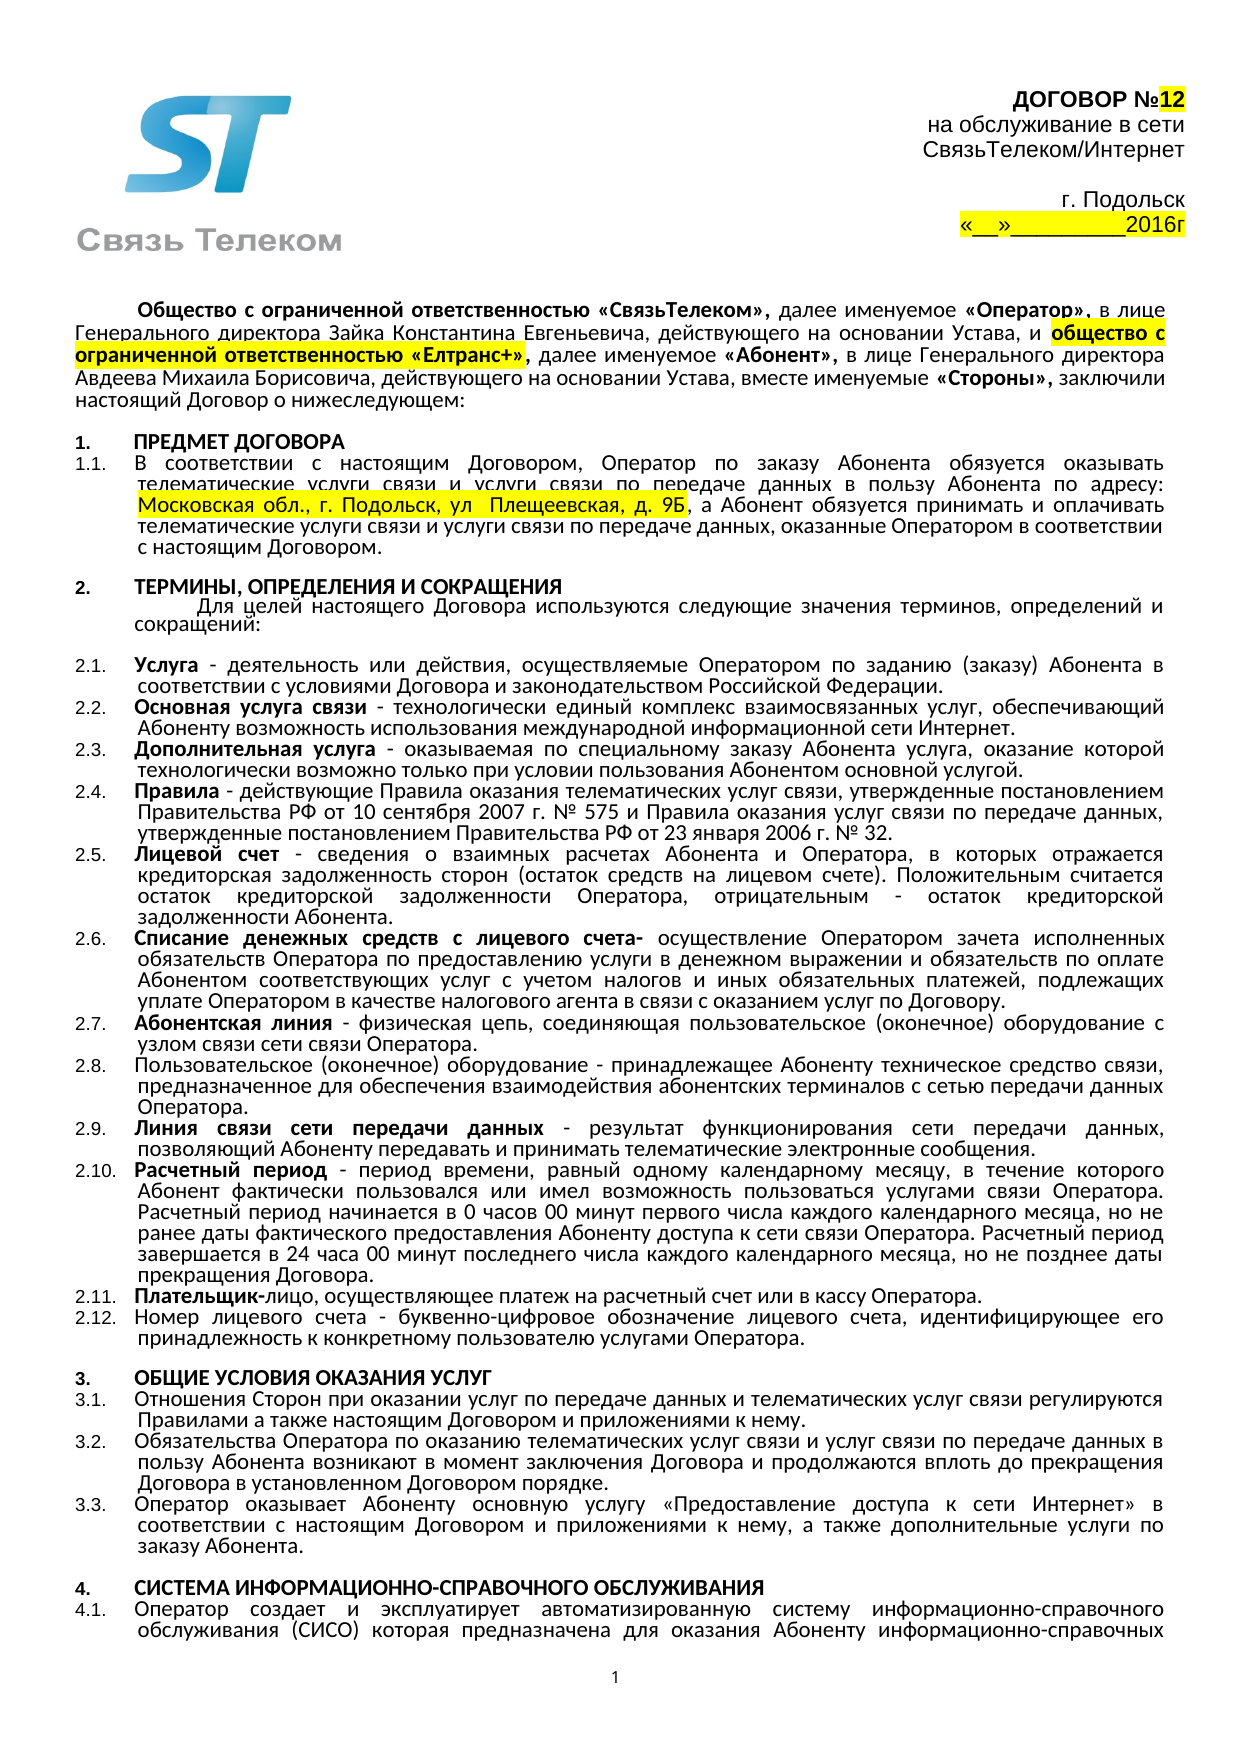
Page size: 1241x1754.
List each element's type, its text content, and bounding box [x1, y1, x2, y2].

list Расчетный период - период времени, равный одному календарному месяцу, в течение которого Абонент фактически пользовался или имел возможность пользоваться услугами связи Оператора. Расчетный период начинается в 0 часов 00 минут первого числа каждого календарного месяца, но не ранее даты фактического предоставления Абоненту доступа к сети связи Оператора. Расчетный период завершается в 24 часа 00 минут последнего числа каждого календарного месяца, но не позднее даты прекращения Договора. [75, 1161, 1165, 1287]
list СИСТЕМА ИНФОРМАЦИОННО-СПРАВОЧНОГО ОБСЛУЖИВАНИЯ [75, 1579, 1165, 1600]
list ТЕРМИНЫ, ОПРЕДЕЛЕНИЯ И СОКРАЩЕНИЯ [314, 579, 505, 598]
list Лицевой счет - сведения о взаимных расчетах Абонента и Оператора, в которых отражается кредиторская задолженность сторон (остаток средств на лицевом счете). Положительным считается остаток кредиторской задолженности Оператора, отрицательным - остаток кредиторской задолженности Абонента. [75, 845, 1165, 929]
list Основная услуга связи - технологически единый комплекс взаимосвязанных услуг, обеспечивающий Абоненту возможность использования международной информационной сети Интернет. [75, 698, 1165, 740]
list В соответствии с настоящим Договором, Оператор по заказу Абонента обязуется оказывать телематические услуги связи и услуги связи по передаче данных в пользу Абонента по адресу: Московская обл., г. Подольск, ул Плещеевская, д. 9Б, а Абонент обязуется принимать и оплачивать телематические услуги связи и услуги связи по передаче данных, оказанные Оператором в соответствии с настоящим Договором. [75, 453, 1165, 559]
list ОБЩИЕ УСЛОВИЯ ОКАЗАНИЯ УСЛУГ [75, 1369, 1165, 1390]
list Услуга - деятельность или действия, осуществляемые Оператором по заданию (заказу) Абонента в соответствии с условиями Договора и законодательством Российской Федерации. [75, 656, 1165, 698]
text Для целей настоящего Договора используются следующие значения терминов, определений и сокращений: [134, 598, 1165, 636]
list Абонентская линия - физическая цепь, соединяющая пользовательское (оконечное) оборудование с узлом связи сети связи Оператора. [75, 1013, 1165, 1055]
list Правила - действующие Правила оказания телематических услуг связи, утвержденные постановлением Правительства РФ от 10 сентября 2007 г. № 575 и Правила оказания услуг связи по передаче данных, утвержденные постановлением Правительства РФ от 23 января 2006 г. № 32. [75, 782, 1165, 845]
list ТЕРМИНЫ, ОПРЕДЕЛЕНИЯ И СОКРАЩЕНИЯ [506, 579, 1165, 598]
text Общество с ограниченной ответственностью «СвязьТелеком», далее именуемое «Оператор», в лице Генерального директора Зайка Константина Евгеньевича, действующего на основании Устава, и общество с ограниченной ответственностью «Елтранс+», далее именуемое «Абонент», в лице Генерального директора Авдеева Михаила Борисовича, действующего на основании Устава, вместе именуемые «Стороны», заключили настоящий Договор о нижеследующем: [75, 300, 1165, 412]
list Оператор оказывает Абоненту основную услугу «Предоставление доступа к сети Интернет» в соответствии с настоящим Договором и приложениями к нему, а также дополнительные услуги по заказу Абонента. [75, 1495, 1165, 1558]
list Списание денежных средств с лицевого счета- осуществление Оператором зачета исполненных обязательств Оператора по предоставлению услуги в денежном выражении и обязательств по оплате Абонентом соответствующих услуг с учетом налогов и иных обязательных платежей, подлежащих уплате Оператором в качестве налогового агента в связи с оказанием услуг по Договору. [75, 929, 1165, 1013]
list Номер лицевого счета - буквенно-цифровое обозначение лицевого счета, идентифицирующее его принадлежность к конкретному пользователю услугами Оператора. [75, 1308, 1165, 1350]
list ТЕРМИНЫ, ОПРЕДЕЛЕНИЯ И СОКРАЩЕНИЯ [75, 579, 305, 598]
list Плательщик-лицо, осуществляющее платеж на расчетный счет или в кассу Оператора. [75, 1287, 1165, 1308]
list Дополнительная услуга - оказываемая по специальному заказу Абонента услуга, оказание которой технологически возможно только при условии пользования Абонентом основной услугой. [75, 740, 1165, 782]
list ПРЕДМЕТ ДОГОВОРА [75, 432, 1165, 453]
list Обязательства Оператора по оказанию телематических услуг связи и услуг связи по передаче данных в пользу Абонента возникают в момент заключения Договора и продолжаются вплоть до прекращения Договора в установленном Договором порядке. [75, 1432, 1165, 1495]
list Пользовательское (оконечное) оборудование - принадлежащее Абоненту техническое средство связи, предназначенное для обеспечения взаимодействия абонентских терминалов с сетью передачи данных Оператора. [75, 1055, 1165, 1118]
picture [45, 75, 371, 275]
list Линия связи сети передачи данных - результат функционирования сети передачи данных, позволяющий Абоненту передавать и принимать телематические электронные сообщения. [75, 1118, 1165, 1161]
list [75, 1600, 1165, 1642]
list Отношения Сторон при оказании услуг по передаче данных и телематических услуг связи регулируются Правилами а также настоящим Договором и приложениями к нему. [75, 1390, 1165, 1432]
